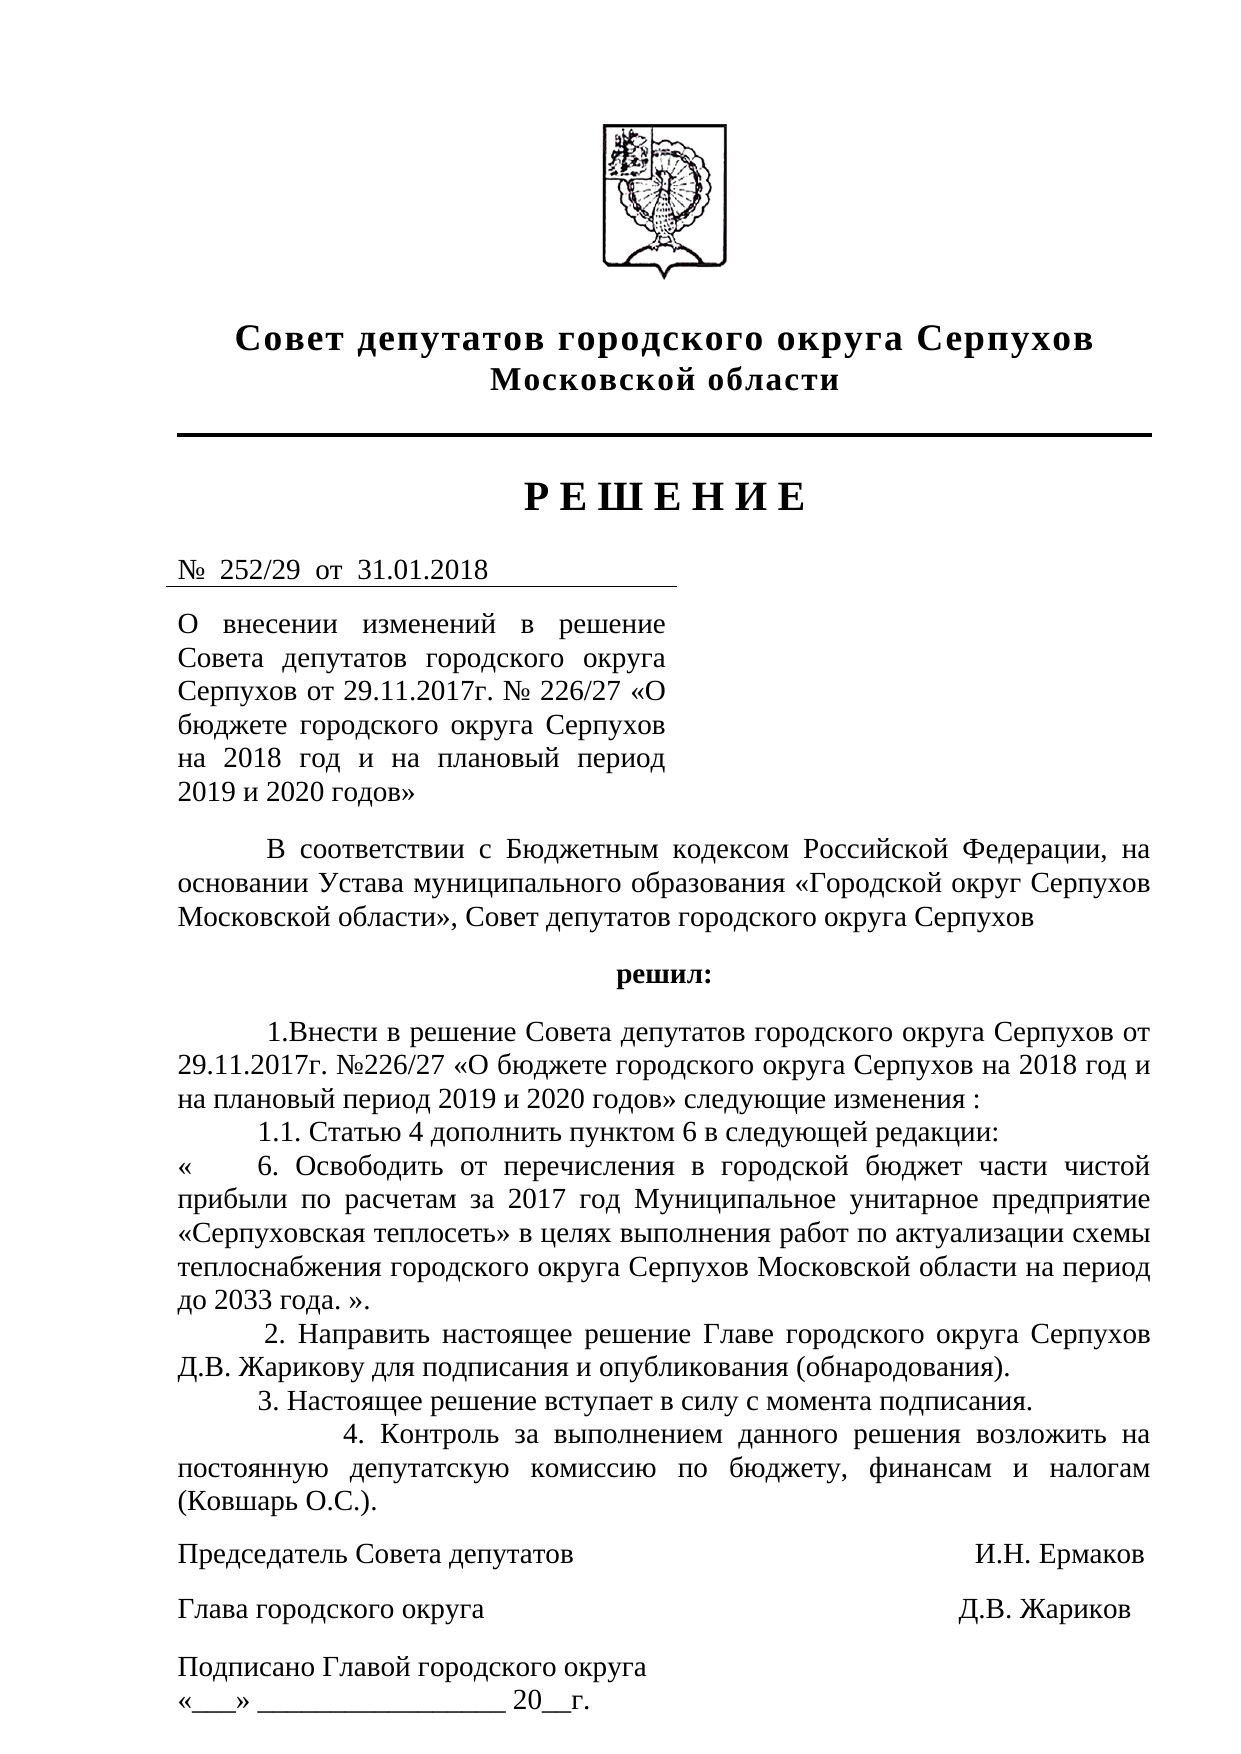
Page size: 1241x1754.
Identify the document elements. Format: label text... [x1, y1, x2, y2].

text 4. Контроль за выполнением данного решения возложить на постоянную депутатскую комиссию по бюджету, финансам и налогам (Ковшарь О.С.). [177, 1416, 1152, 1517]
text Подписано Главой городского округа [177, 1649, 1152, 1682]
picture [599, 118, 730, 283]
text «___» _________________ 20__г. [177, 1682, 1152, 1716]
text 3. Настоящее решение вступает в силу с момента подписания. [177, 1383, 1152, 1416]
table_cell О внесении изменений в решение Совета депутатов городского округа Серпухов от 29.11.2017г. № 226/27 «О бюджете городского округа Серпухов на 2018 год и на плановый период 2019 и 2020 годов» [166, 587, 677, 832]
text Совет депутатов городского округа Серпухов [177, 316, 1152, 359]
text Глава городского округа Д.В. Жариков [177, 1591, 1152, 1625]
list 1.Внести в решение Совета депутатов городского округа Серпухов от 29.11.2017г. №226/27 «О бюджете городского округа Серпухов на 2018 год и на плановый период 2019 и 2020 годов» следующие изменения : [177, 1014, 1152, 1114]
text Московской области [177, 359, 1152, 397]
text В соответствии с Бюджетным кодексом Российской Федерации, на основании Устава муниципального образования «Городской округ Серпухов Московской области», Совет депутатов городского округа Серпухов [177, 832, 1152, 932]
text решил: [177, 956, 1152, 990]
text « 6. Освободить от перечисления в городской бюджет части чистой прибыли по расчетам за 2017 год Муниципальное унитарное предприятие «Серпуховская теплосеть» в целях выполнения работ по актуализации схемы теплоснабжения городского округа Серпухов Московской области на период до 2033 года. ». [177, 1148, 1152, 1316]
text Председатель Совета депутатов И.Н. Ермаков [177, 1536, 1152, 1570]
text 1.1. Статью 4 дополнить пунктом 6 в следующей редакции: [177, 1114, 1152, 1148]
text 2. Направить настоящее решение Главе городского округа Серпухов Д.В. Жарикову для подписания и опубликования (обнародования). [177, 1316, 1152, 1383]
table_header № 252/29 от 31.01.2018 [166, 553, 677, 586]
subtitle РЕШЕНИЕ [177, 471, 1152, 519]
